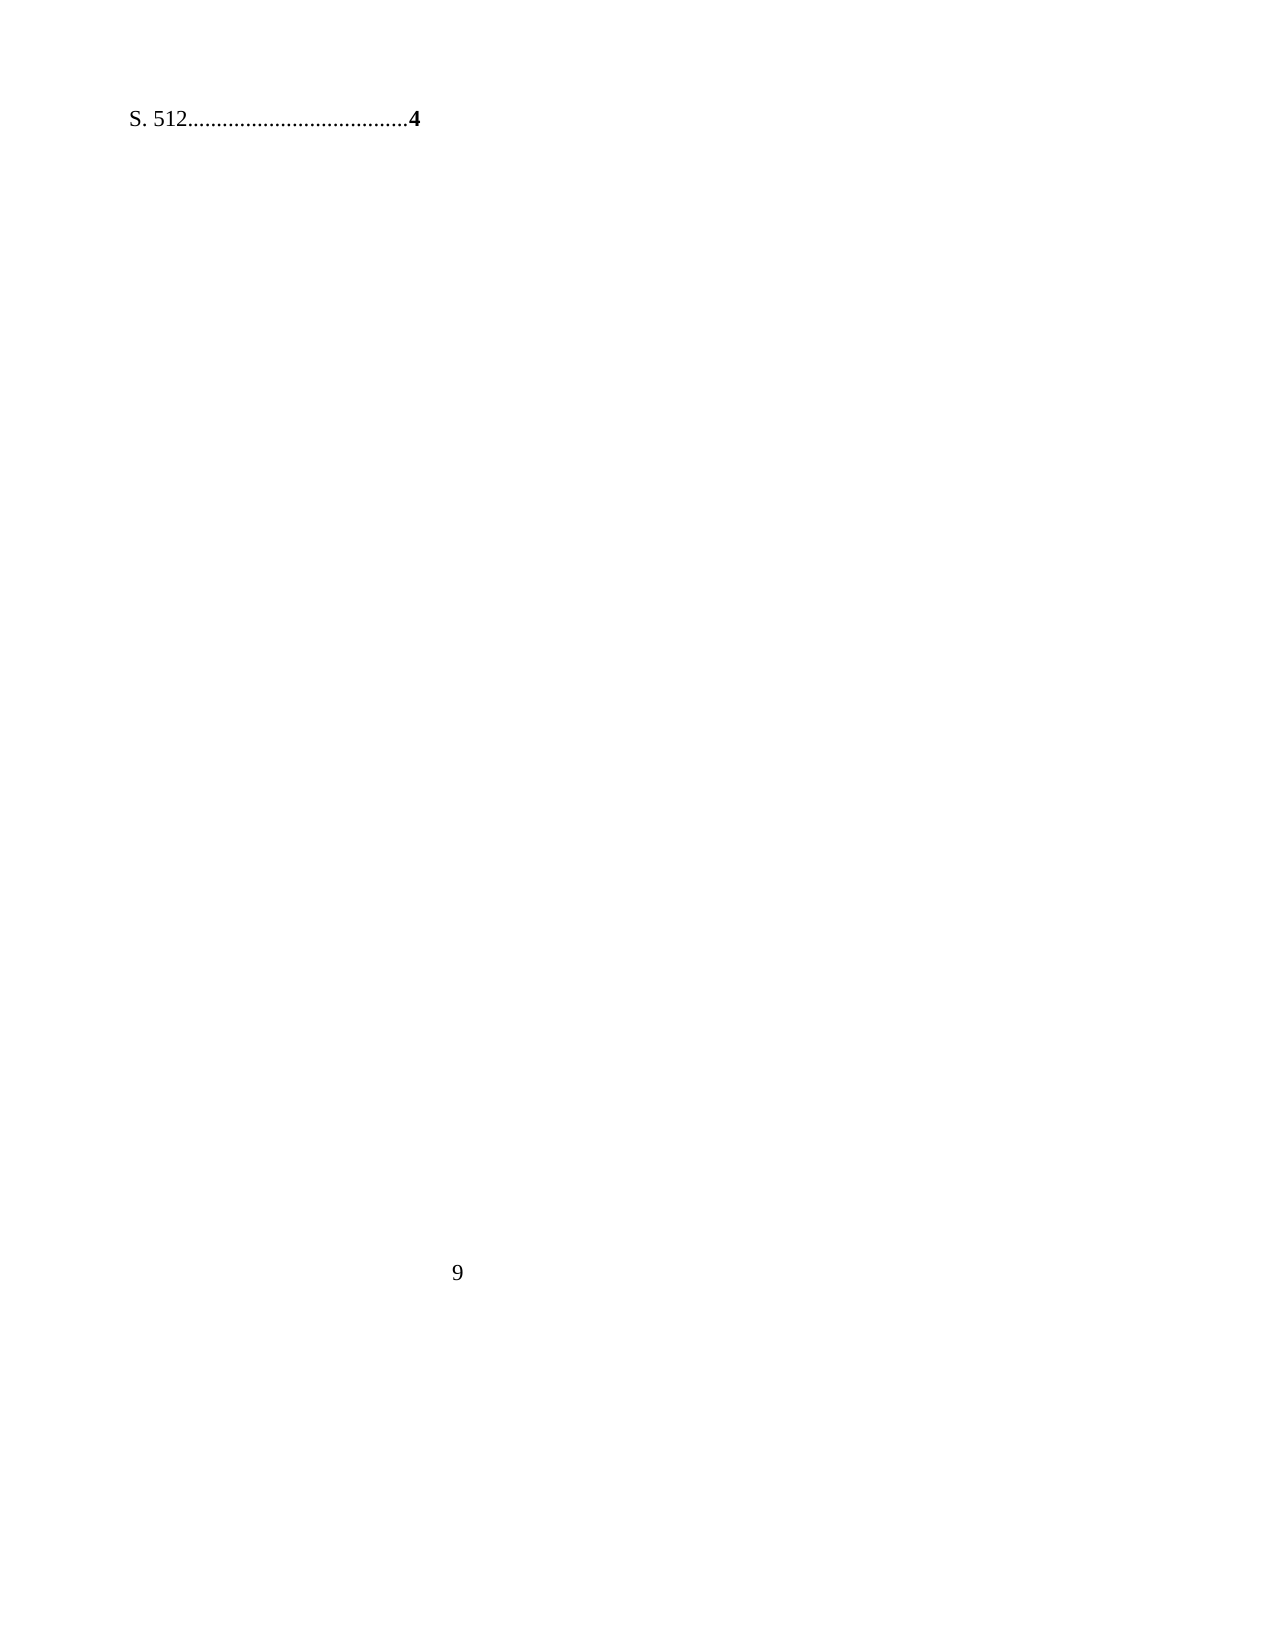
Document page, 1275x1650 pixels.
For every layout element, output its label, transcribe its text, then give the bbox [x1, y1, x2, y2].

text S. 512 4 [129, 105, 421, 131]
